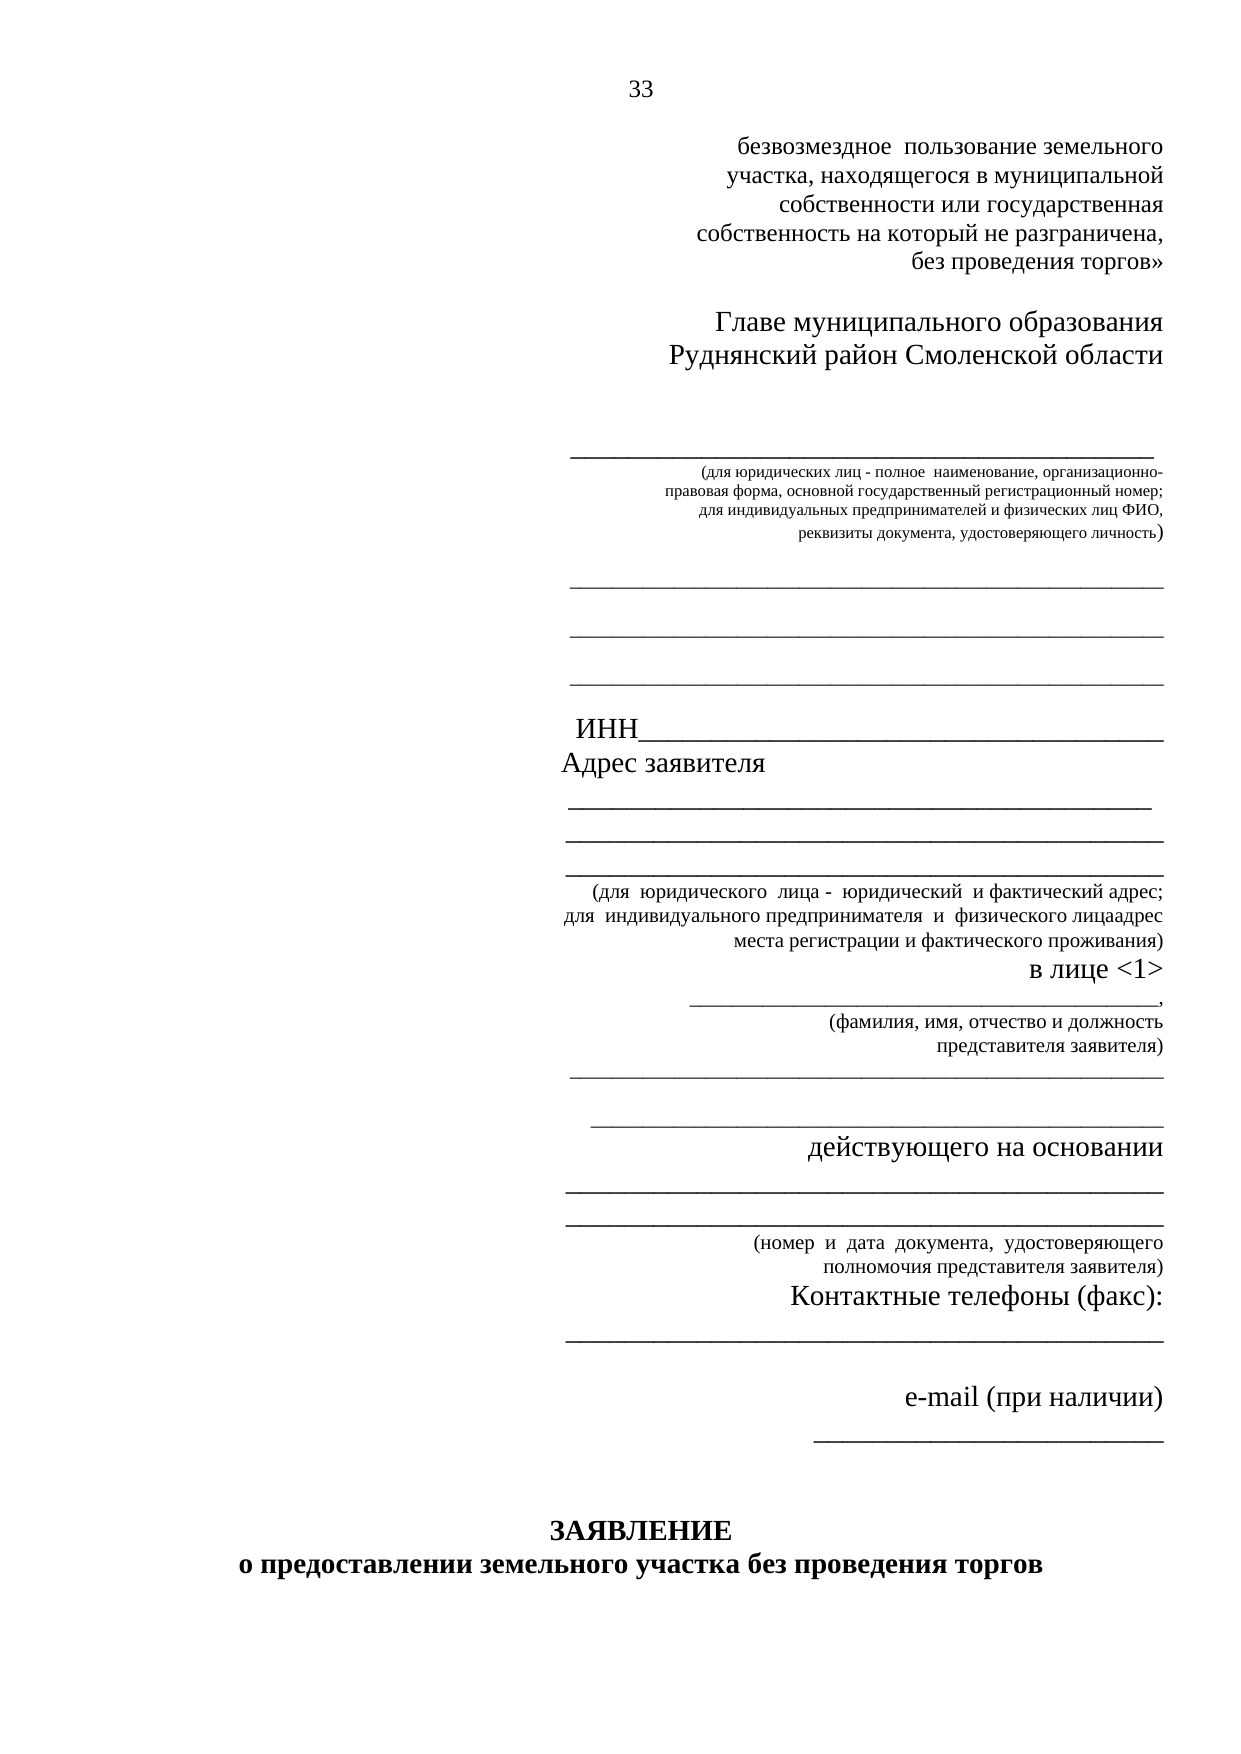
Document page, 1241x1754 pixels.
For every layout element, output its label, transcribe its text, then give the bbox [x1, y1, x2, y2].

text _______________________________________________________ [487, 1105, 1163, 1129]
text _________________________________________ [487, 1163, 1163, 1197]
text Главе муниципального образования [561, 304, 1163, 337]
text (для юридических лиц - полное наименование, организационно- [487, 462, 1163, 481]
text реквизиты документа, удостоверяющего личность) [561, 519, 1163, 543]
text места регистрации и фактического проживания) [487, 927, 1163, 952]
text ИНН____________________________________ [561, 712, 1163, 745]
text в лице <1> _____________________________________________, [487, 952, 1163, 1009]
text (для юридического лица - юридический и фактический адрес; [487, 879, 1163, 903]
text собственность на который не разграничена, [118, 218, 1163, 246]
text представителя заявителя) [487, 1033, 1163, 1057]
text действующего на основании [487, 1129, 1163, 1163]
text для индивидуальных предпринимателей и физических лиц ФИО, [561, 500, 1163, 519]
text (фамилия, имя, отчество и должность [487, 1009, 1163, 1033]
text правовая форма, основной государственный регистрационный номер; [487, 481, 1163, 500]
text ЗАЯВЛЕНИЕ [118, 1513, 1163, 1547]
text Контактные телефоны (факс): [487, 1278, 1163, 1312]
text собственности или государственная [118, 189, 1163, 218]
text о предоставлении земельного участка без проведения торгов [118, 1547, 1163, 1580]
text _________________________________________ [487, 812, 1163, 846]
text для индивидуального предпринимателя и физического лицаадрес [487, 903, 1163, 927]
text полномочия представителя заявителя) [487, 1254, 1163, 1278]
text _________________________________________________________ [487, 1057, 1163, 1081]
text ________________________________________ [487, 428, 1163, 462]
text без проведения торгов» [118, 246, 1163, 275]
text Руднянский район Смоленской области [561, 337, 1163, 371]
text _________________________________________________________ [561, 663, 1163, 688]
text _________________________________________________________ [561, 615, 1163, 639]
text ________________________________________ [487, 779, 1163, 812]
text (номер и дата документа, удостоверяющего [487, 1230, 1163, 1254]
text e-mail (при наличии) ________________________ [487, 1379, 1163, 1446]
text Адрес заявителя [487, 745, 1163, 779]
text безвозмездное пользование земельного [118, 131, 1163, 160]
text _________________________________________ [487, 846, 1163, 879]
text _________________________________________ [487, 1312, 1163, 1345]
text участка, находящегося в муниципальной [118, 160, 1163, 189]
text _________________________________________ [487, 1197, 1163, 1230]
text _________________________________________________________ [561, 567, 1163, 591]
